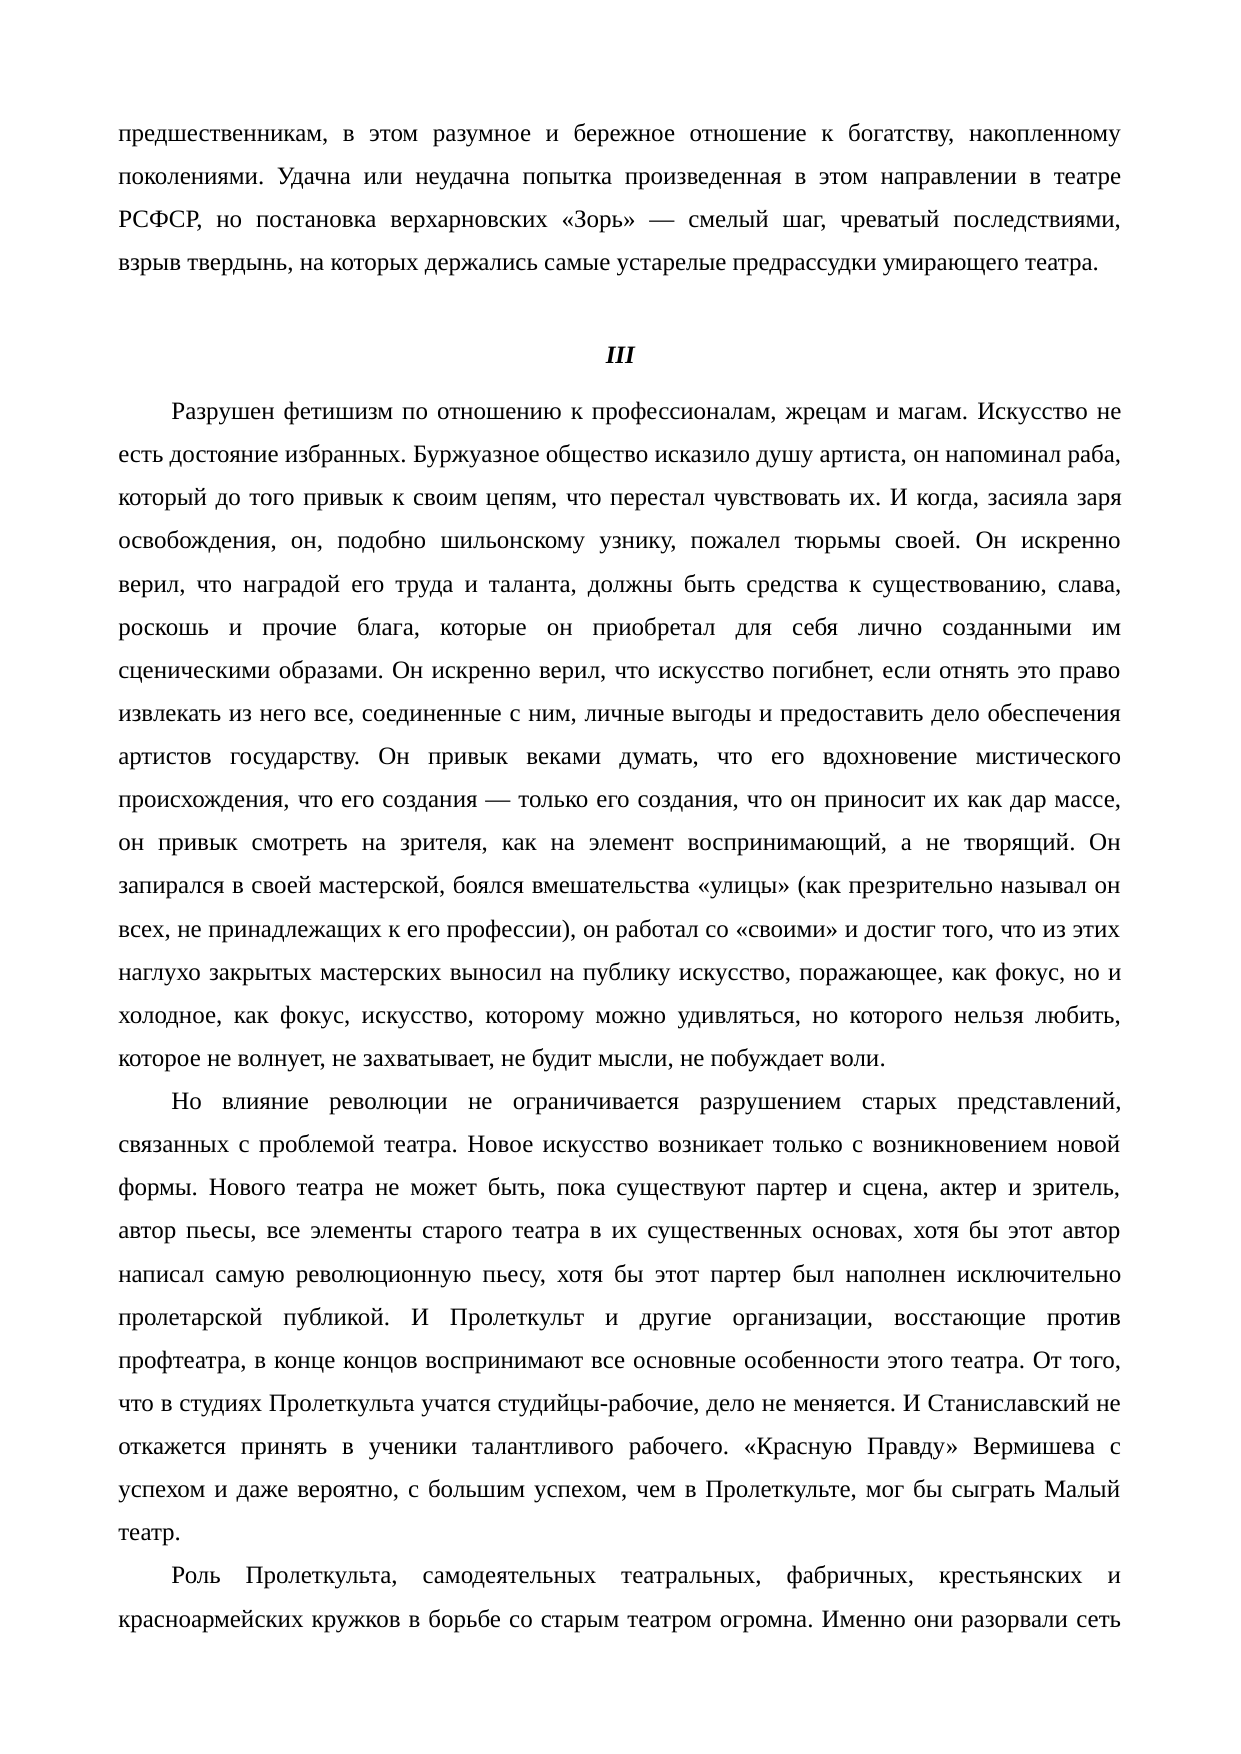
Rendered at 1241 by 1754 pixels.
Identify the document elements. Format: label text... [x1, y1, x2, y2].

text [118, 118, 1122, 276]
subtitle III [118, 341, 1122, 369]
text Но влияние революции не ограничивается разрушением старых представлений, связанных с проблемой театра. Новое искусство возникает только с возникновением новой формы. Нового театра не может быть, пока существуют партер и сцена, актер и зритель, автор пьесы, все элементы старого театра в их существенных основах, хотя бы этот автор написал самую революционную пьесу, хотя бы этот партер был наполнен исключительно пролетарской публикой. И Пролеткульт и другие организации, восстающие против профтеатра, в конце концов воспринимают все основные особенности этого театра. От того, что в студиях Пролеткульта учатся студийцы-рабочие, дело не меняется. И Станиславский не откажется принять в ученики талантливого рабочего. «Красную Правду» Вермишева с успехом и даже вероятно, с большим успехом, чем в Пролеткульте, мог бы сыграть Малый театр. [118, 1086, 1122, 1546]
text Разрушен фетишизм по отношению к профессионалам, жрецам и магам. Искусство не есть достояние избранных. Буржуазное общество исказило душу артиста, он напоминал раба, который до того привык {39} к своим цепям, что перестал чувствовать их. И когда, засияла заря освобождения, он, подобно шильонскому узнику, пожалел тюрьмы своей. Он искренно верил, что наградой его труда и таланта, должны быть средства к существованию, слава, роскошь и прочие блага, которые он приобретал для себя лично созданными им сценическими образами. Он искренно верил, что искусство погибнет, если отнять это право извлекать из него все, соединенные с ним, личные выгоды и предоставить дело обеспечения артистов государству. Он привык веками думать, что его вдохновение мистического происхождения, что его создания — только его создания, что он приносит их как дар массе, он привык смотреть на зрителя, как на элемент воспринимающий, а не творящий. Он запирался в своей мастерской, боялся вмешательства «улицы» (как презрительно называл он всех, не принадлежащих к его профессии), он работал со «своими» и достиг того, что из этих наглухо закрытых мастерских выносил на публику искусство, поражающее, как фокус, но и холодное, как фокус, искусство, которому можно удивляться, но которого нельзя любить, которое не волнует, не захватывает, не будит мысли, не побуждает воли. [118, 396, 1122, 1072]
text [118, 1561, 1122, 1632]
